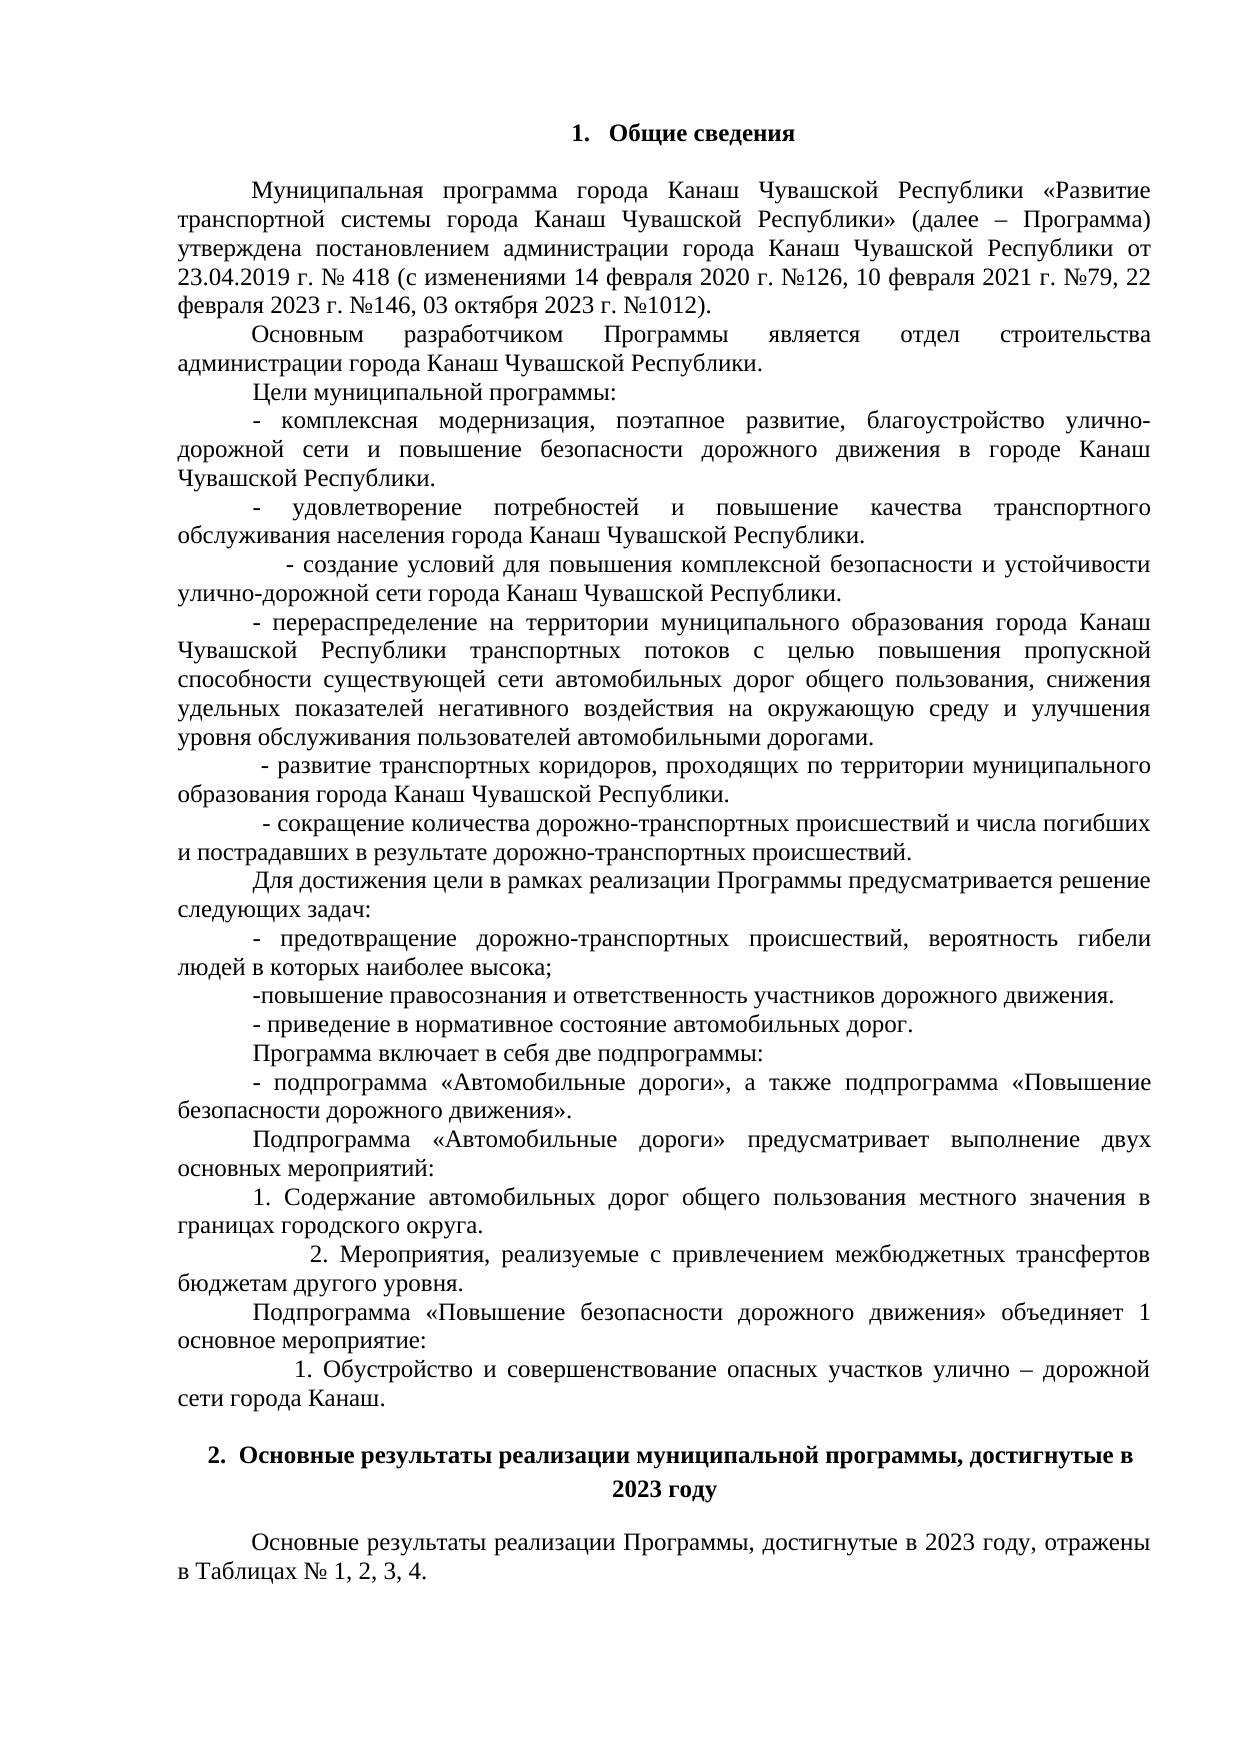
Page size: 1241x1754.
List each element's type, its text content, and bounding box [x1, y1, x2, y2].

text 2. Основные результаты реализации муниципальной программы, достигнутые в 2023 году [177, 1441, 1152, 1502]
list Общие сведения [215, 118, 1152, 147]
text Основные результаты реализации Программы, достигнутые в 2023 году, отражены в Таблицах № 1, 2, 3, 4. [177, 1527, 1152, 1585]
text Цели муниципальной программы: [177, 377, 1152, 406]
text - приведение в нормативное состояние автомобильных дорог. [177, 1009, 1152, 1038]
text - подпрограмма «Автомобильные дороги», а также подпрограмма «Повышение безопасности дорожного движения». [177, 1067, 1152, 1124]
text Подпрограмма «Автомобильные дороги» предусматривает выполнение двух основных мероприятий: [177, 1124, 1152, 1182]
text - перераспределение на территории муниципального образования города Канаш Чувашской Республики транспортных потоков с целью повышения пропускной способности существующей сети автомобильных дорог общего пользования, снижения удельных показателей негативного воздействия на окружающую среду и улучшения уровня обслуживания пользователей автомобильными дорогами. [177, 607, 1152, 751]
text - развитие транспортных коридоров, проходящих по территории муниципального образования города Канаш Чувашской Республики. [177, 751, 1152, 808]
text - удовлетворение потребностей и повышение качества транспортного обслуживания населения города Канаш Чувашской Республики. [177, 492, 1152, 549]
text 2. Мероприятия, реализуемые с привлечением межбюджетных трансфертов бюджетам другого уровня. [177, 1239, 1152, 1297]
text -повышение правосознания и ответственность участников дорожного движения. [177, 981, 1152, 1009]
text - сокращение количества дорожно-транспортных происшествий и числа погибших и пострадавших в результате дорожно-транспортных происшествий. [177, 808, 1152, 866]
text Муниципальная программа города Канаш Чувашской Республики «Развитие транспортной системы города Канаш Чувашской Республики» (далее – Программа) утверждена постановлением администрации города Канаш Чувашской Республики от 23.04.2019 г. № 418 (с изменениями 14 февраля 2020 г. №126, 10 февраля 2021 г. №79, 22 февраля 2023 г. №146, 03 октября 2023 г. №1012). [177, 176, 1152, 319]
text - комплексная модернизация, поэтапное развитие, благоустройство улично-дорожной сети и повышение безопасности дорожного движения в городе Канаш Чувашской Республики. [177, 406, 1152, 492]
text Для достижения цели в рамках реализации Программы предусматривается решение следующих задач: [177, 866, 1152, 923]
text Программа включает в себя две подпрограммы: [177, 1038, 1152, 1067]
text - предотвращение дорожно-транспортных происшествий, вероятность гибели людей в которых наиболее высока; [177, 923, 1152, 981]
text Подпрограмма «Повышение безопасности дорожного движения» объединяет 1 основное мероприятие: [177, 1297, 1152, 1354]
text - создание условий для повышения комплексной безопасности и устойчивости улично-дорожной сети города Канаш Чувашской Республики. [177, 549, 1152, 607]
text 1. Обустройство и совершенствование опасных участков улично – дорожной сети города Канаш. [177, 1354, 1152, 1412]
text Основным разработчиком Программы является отдел строительства администрации города Канаш Чувашской Республики. [177, 319, 1152, 377]
text 1. Содержание автомобильных дорог общего пользования местного значения в границах городского округа. [177, 1182, 1152, 1239]
